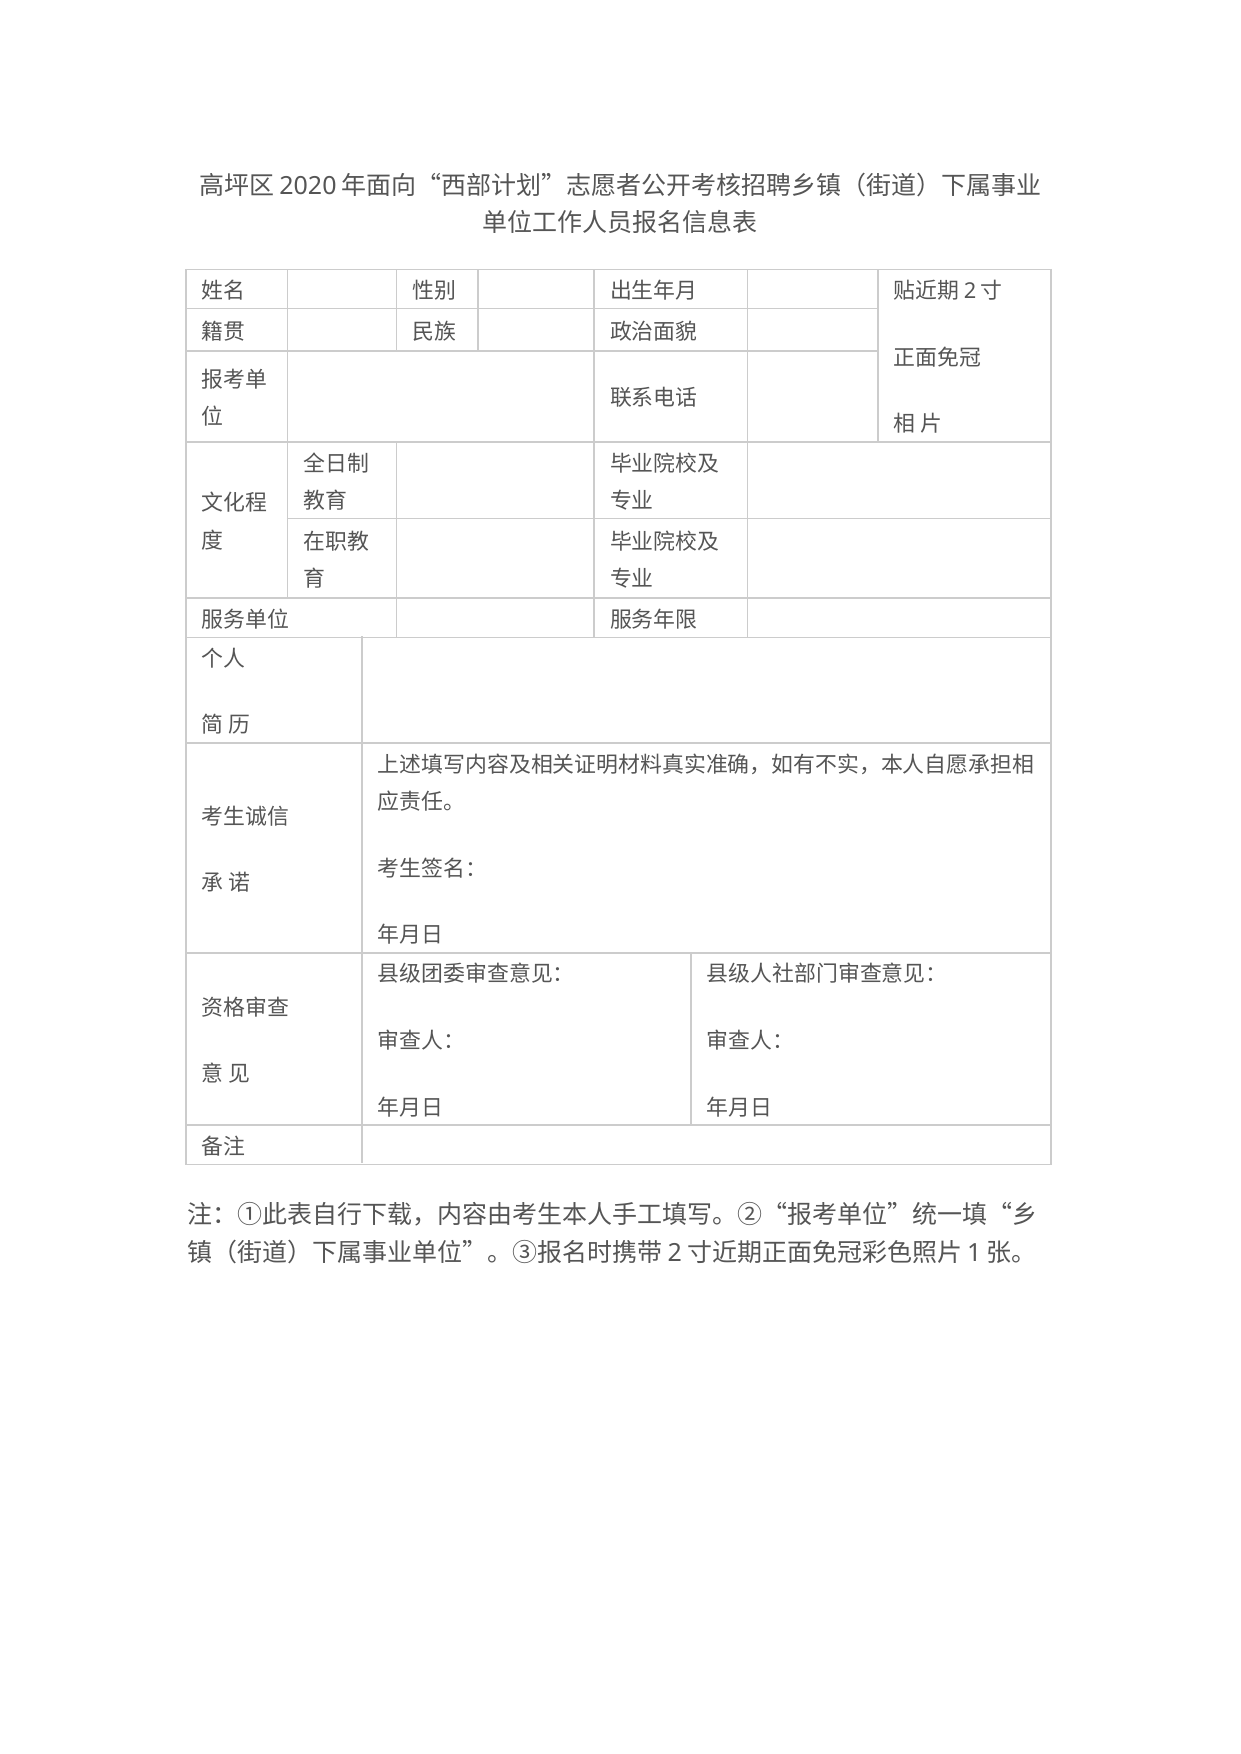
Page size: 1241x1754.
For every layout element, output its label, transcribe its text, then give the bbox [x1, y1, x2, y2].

table_cell [397, 443, 593, 518]
table_cell [397, 599, 593, 636]
table_cell [748, 352, 877, 441]
table_cell 报考单位 [187, 352, 287, 441]
table_cell 上述填写内容及相关证明材料真实准确，如有不实，本人自愿承担相应责任。 考生签名： 年月日 [363, 744, 1050, 952]
table_cell 政治面貌 [595, 309, 747, 350]
table_cell 县级团委审查意见： 审查人： 年月日 [363, 954, 690, 1124]
table_cell 毕业院校及专业 [595, 519, 747, 597]
table_cell 服务年限 [595, 599, 747, 636]
table_cell 资格审查 意 见 [187, 954, 361, 1124]
table_cell 联系电话 [595, 352, 747, 441]
table_cell 服务单位 [187, 599, 396, 636]
table_header [479, 270, 593, 308]
table_cell [748, 519, 1050, 597]
text 高坪区2020年面向“西部计划”志愿者公开考核招聘乡镇（街道）下属事业单位工作人员报名信息表 [187, 164, 1053, 239]
table_cell 民族 [397, 309, 477, 350]
table_cell [288, 309, 396, 350]
table_cell 在职教育 [288, 519, 396, 597]
table_cell 文化程度 [187, 443, 287, 597]
table_cell 籍贯 [187, 309, 287, 350]
table_cell 毕业院校及专业 [595, 443, 747, 518]
text 注：①此表自行下载，内容由考生本人手工填写。②“报考单位”统一填“乡镇（街道）下属事业单位”。③报名时携带2寸近期正面免冠彩色照片1张。 [187, 1194, 1053, 1269]
table_cell [479, 309, 593, 350]
table_cell 全日制教育 [288, 443, 396, 518]
table_cell [748, 443, 1050, 518]
table_cell [397, 519, 593, 597]
table_header 贴近期2寸 正面免冠 相 片 [879, 270, 1050, 441]
table_cell [363, 1126, 1050, 1163]
table_header 姓名 [187, 270, 287, 308]
table_cell 考生诚信 承 诺 [187, 744, 361, 952]
table_cell 备注 [187, 1126, 361, 1163]
table_cell [363, 638, 1050, 742]
table_cell [288, 352, 593, 441]
table_cell 个人 简 历 [187, 638, 361, 742]
table_header [288, 270, 396, 308]
table_cell [748, 599, 1050, 636]
table_cell [748, 309, 877, 350]
table_cell 县级人社部门审查意见： 审查人： 年月日 [692, 954, 1050, 1124]
table_header [748, 270, 877, 308]
table_header 性别 [397, 270, 477, 308]
table_header 出生年月 [595, 270, 747, 308]
